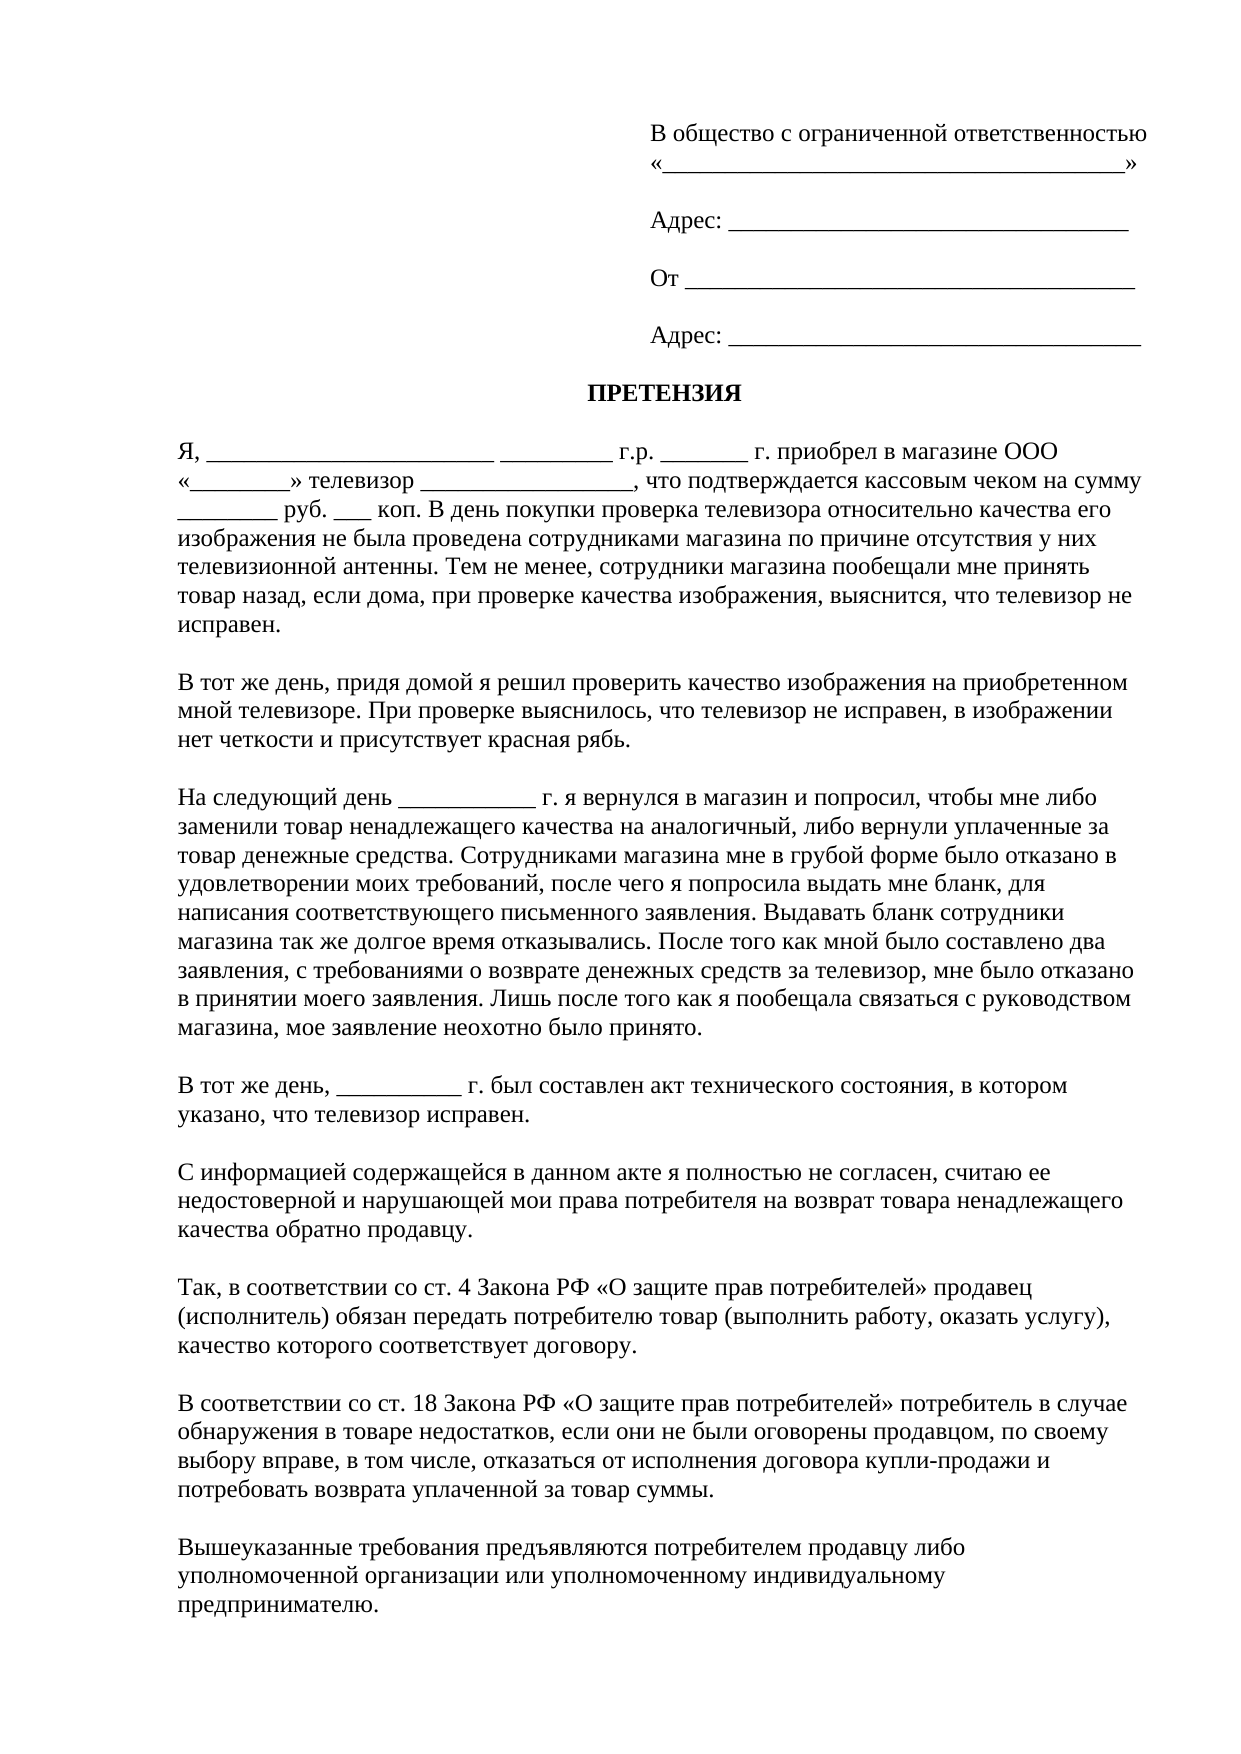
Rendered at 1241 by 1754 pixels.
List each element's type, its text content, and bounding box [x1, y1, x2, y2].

text В тот же день, __________ г. был составлен акт технического состояния, в котором указано, что телевизор исправен. [177, 1070, 1152, 1128]
text Так, в соответствии со ст. 4 Закона РФ «О защите прав потребителей» продавец (исполнитель) обязан передать потребителю товар (выполнить работу, оказать услугу), качество которого соответствует договору. [177, 1272, 1152, 1358]
text С информацией содержащейся в данном акте я полностью не согласен, считаю ее недостоверной и нарушающей мои права потребителя на возврат товара ненадлежащего качества обратно продавцу. [177, 1157, 1152, 1243]
text В общество с ограниченной ответственностью «_____________________________________» [650, 118, 1152, 176]
text В соответствии со ст. 18 Закона РФ «О защите прав потребителей» потребитель в случае обнаружения в товаре недостатков, если они не были оговорены продавцом, по своему выбору вправе, в том числе, отказаться от исполнения договора купли-продажи и потребовать возврата уплаченной за товар суммы. [177, 1388, 1152, 1503]
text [177, 1532, 1152, 1618]
text Адрес: ________________________________ [650, 205, 1152, 233]
text От ____________________________________ [650, 263, 1152, 291]
text Адрес: _________________________________ [650, 321, 1152, 349]
text ПРЕТЕНЗИЯ [177, 378, 1152, 407]
text В тот же день, придя домой я решил проверить качество изображения на приобретенном мной телевизоре. При проверке выяснилось, что телевизор не исправен, в изображении нет четкости и присутствует красная рябь. [177, 667, 1152, 753]
text Я, _______________________ _________ г.р. _______ г. приобрел в магазине ООО «________» телевизор _________________, что подтверждается кассовым чеком на сумму ________ руб. ___ коп. В день покупки проверка телевизора относительно качества его изображения не была проведена сотрудниками магазина по причине отсутствия у них телевизионной антенны. Тем не менее, сотрудники магазина пообещали мне принять товар назад, если дома, при проверке качества изображения, выяснится, что телевизор не исправен. [177, 436, 1152, 638]
text На следующий день ___________ г. я вернулся в магазин и попросил, чтобы мне либо заменили товар ненадлежащего качества на аналогичный, либо вернули уплаченные за товар денежные средства. Сотрудниками магазина мне в грубой форме было отказано в удовлетворении моих требований, после чего я попросила выдать мне бланк, для написания соответствующего письменного заявления. Выдавать бланк сотрудники магазина так же долгое время отказывались. После того как мной было составлено два заявления, с требованиями о возврате денежных средств за телевизор, мне было отказано в принятии моего заявления. Лишь после того как я пообещала связаться с руководством магазина, мое заявление неохотно было принято. [177, 782, 1152, 1041]
